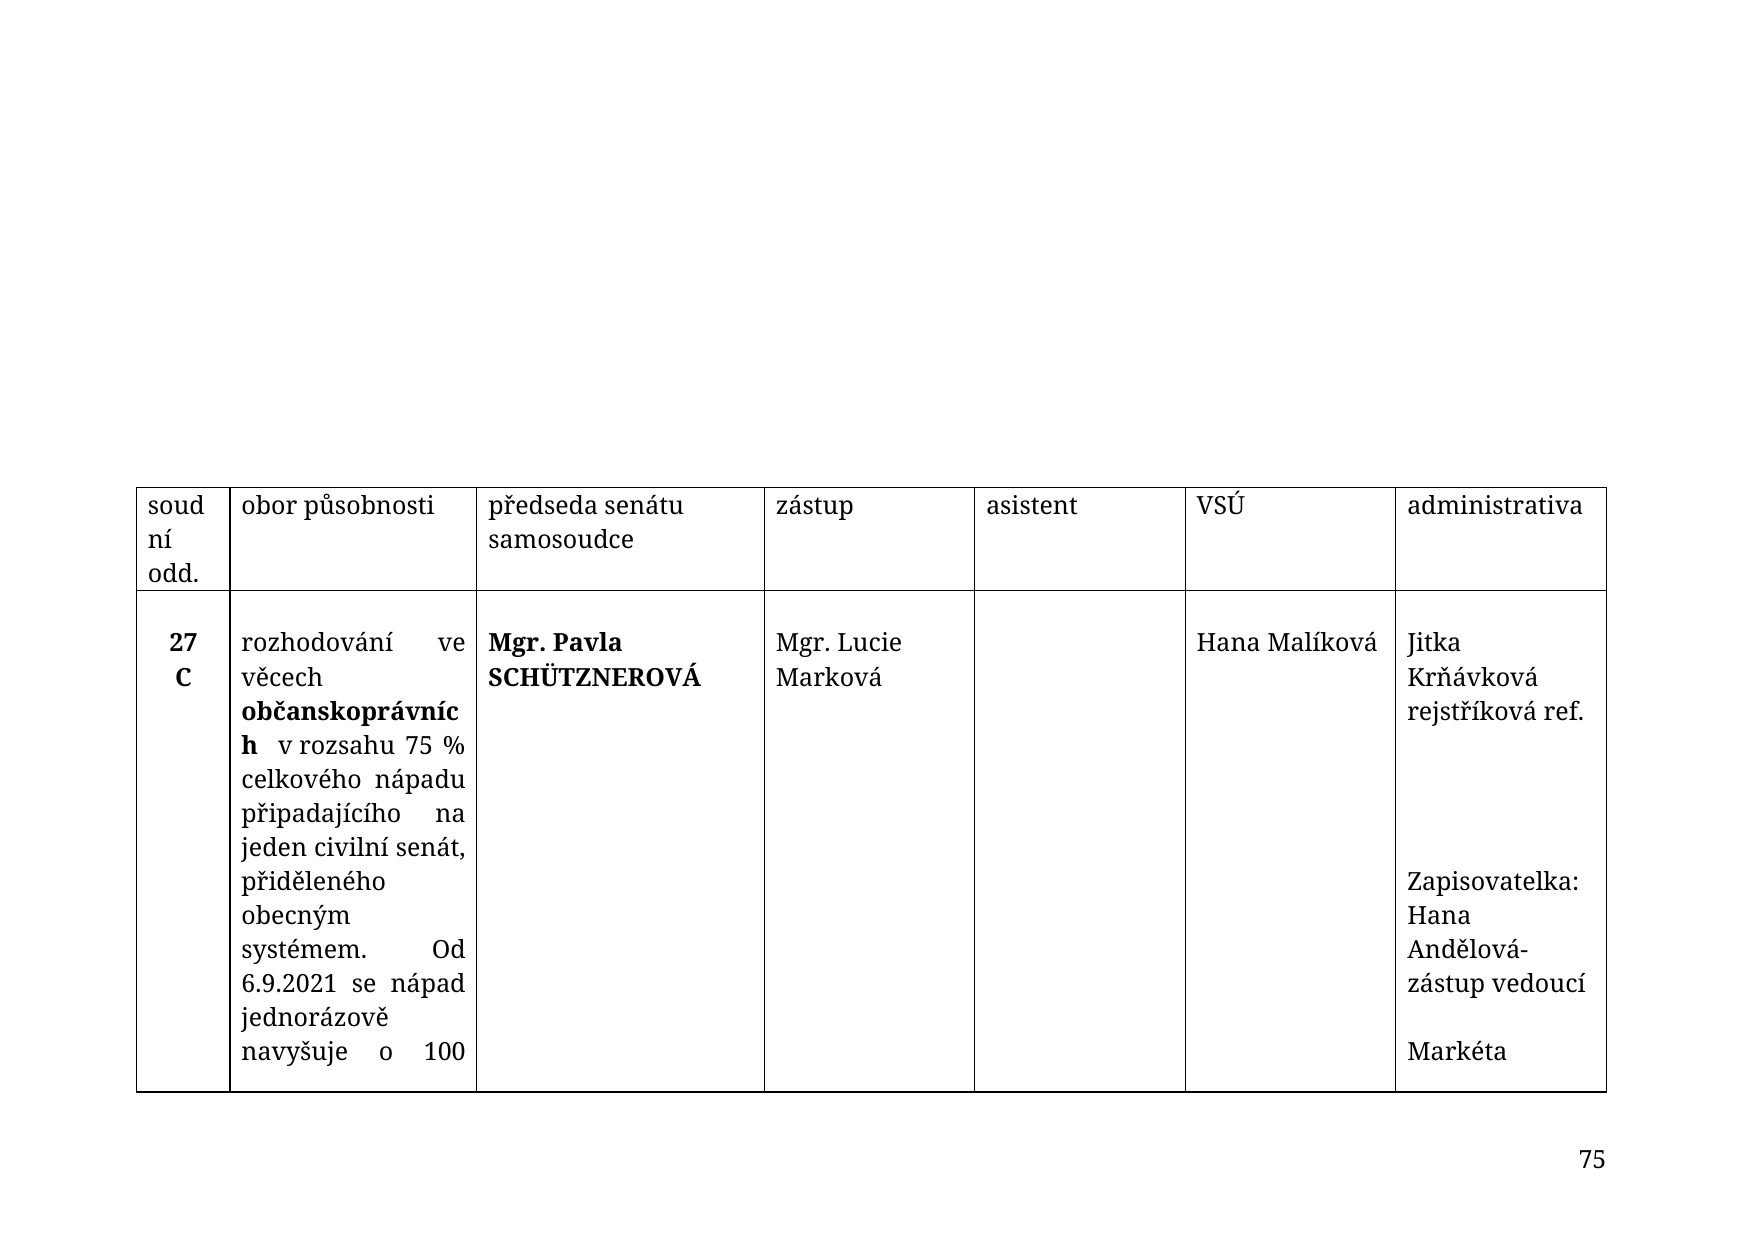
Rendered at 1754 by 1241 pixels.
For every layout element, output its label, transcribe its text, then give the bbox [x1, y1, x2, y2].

table_header soudní odd. [137, 488, 229, 590]
table_cell Mgr. Lucie Marková [765, 591, 974, 1091]
table_header VSÚ [1186, 488, 1395, 590]
table_cell [975, 591, 1185, 1091]
table_header obor působnosti [231, 488, 476, 590]
table_header administrativa [1396, 488, 1606, 590]
table_cell Hana Malíková [1186, 591, 1395, 1091]
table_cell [477, 591, 764, 1091]
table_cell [1396, 591, 1606, 1091]
table_header zástup [765, 488, 974, 590]
table_cell 27 C [137, 591, 229, 1091]
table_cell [231, 591, 476, 1091]
table_header předseda senátu samosoudce [477, 488, 764, 590]
table_header asistent [975, 488, 1185, 590]
